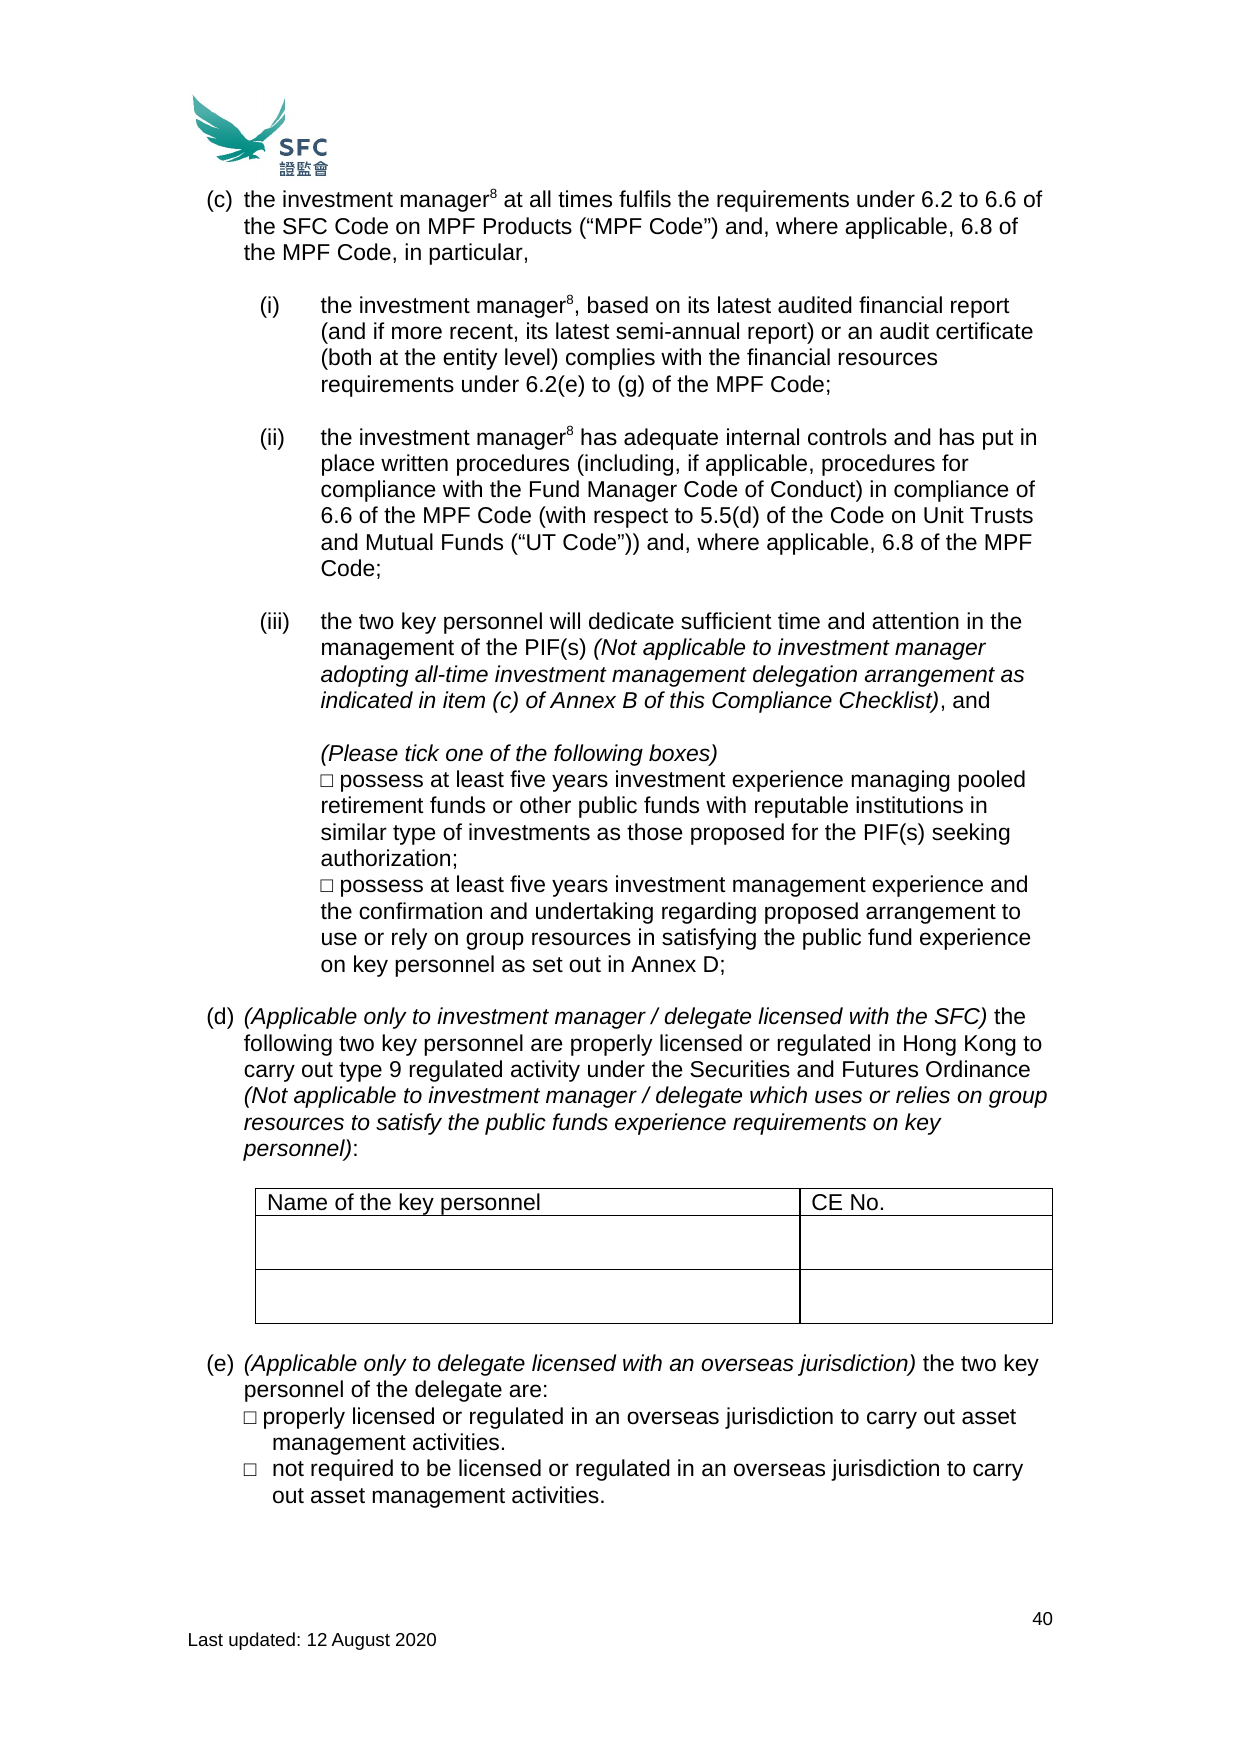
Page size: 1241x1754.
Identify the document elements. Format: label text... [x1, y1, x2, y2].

table_header CE No. [801, 1189, 1052, 1215]
table_header Name of the key personnel [256, 1189, 799, 1215]
subtitle □ possess at least five years investment management experience and the confirmation and undertaking regarding proposed arrangement to use or rely on group resources in satisfying the public fund experience on key personnel as set out in Annex D; [259, 871, 1053, 977]
subtitle the investment manager8 has adequate internal controls and has put in place written procedures (including, if applicable, procedures for compliance with the Fund Manager Code of Conduct) in compliance of 6.6 of the MPF Code (with respect to 5.5(d) of the Code on Unit Trusts and Mutual Funds (“UT Code”)) and, where applicable, 6.8 of the MPF Code; [259, 423, 1053, 582]
subtitle (Please tick one of the following boxes) [259, 740, 1053, 766]
subtitle (Applicable only to delegate licensed with an overseas jurisdiction) the two key personnel of the delegate are: [206, 1350, 1053, 1403]
subtitle the investment manager8 at all times fulfils the requirements under 6.2 to 6.6 of the SFC Code on MPF Products (“MPF Code”) and, where applicable, 6.8 of the MPF Code, in particular, [206, 186, 1053, 265]
picture [187, 88, 346, 187]
subtitle the investment manager8, based on its latest audited financial report (and if more recent, its latest semi-annual report) or an audit certificate (both at the entity level) complies with the financial resources requirements under 6.2(e) to (g) of the MPF Code; [259, 292, 1053, 397]
table_cell [256, 1216, 799, 1269]
subtitle □ properly licensed or regulated in an overseas jurisdiction to carry out asset management activities. [244, 1403, 1053, 1455]
subtitle (Applicable only to investment manager / delegate licensed with the SFC) the following two key personnel are properly licensed or regulated in Hong Kong to carry out type 9 regulated activity under the Securities and Futures Ordinance (Not applicable to investment manager / delegate which uses or relies on group resources to satisfy the public funds experience requirements on key personnel): [206, 1003, 1053, 1161]
table_cell [801, 1270, 1052, 1323]
subtitle □ possess at least five years investment experience managing pooled retirement funds or other public funds with reputable institutions in similar type of investments as those proposed for the PIF(s) seeking authorization; [259, 766, 1053, 871]
subtitle □ not required to be licensed or regulated in an overseas jurisdiction to carry out asset management activities. [244, 1455, 1053, 1508]
subtitle the two key personnel will dedicate sufficient time and attention in the management of the PIF(s) (Not applicable to investment manager adopting all-time investment management delegation arrangement as indicated in item (c) of Annex B of this Compliance Checklist), and [259, 608, 1053, 713]
table_cell [256, 1270, 799, 1323]
table_cell [801, 1216, 1052, 1269]
